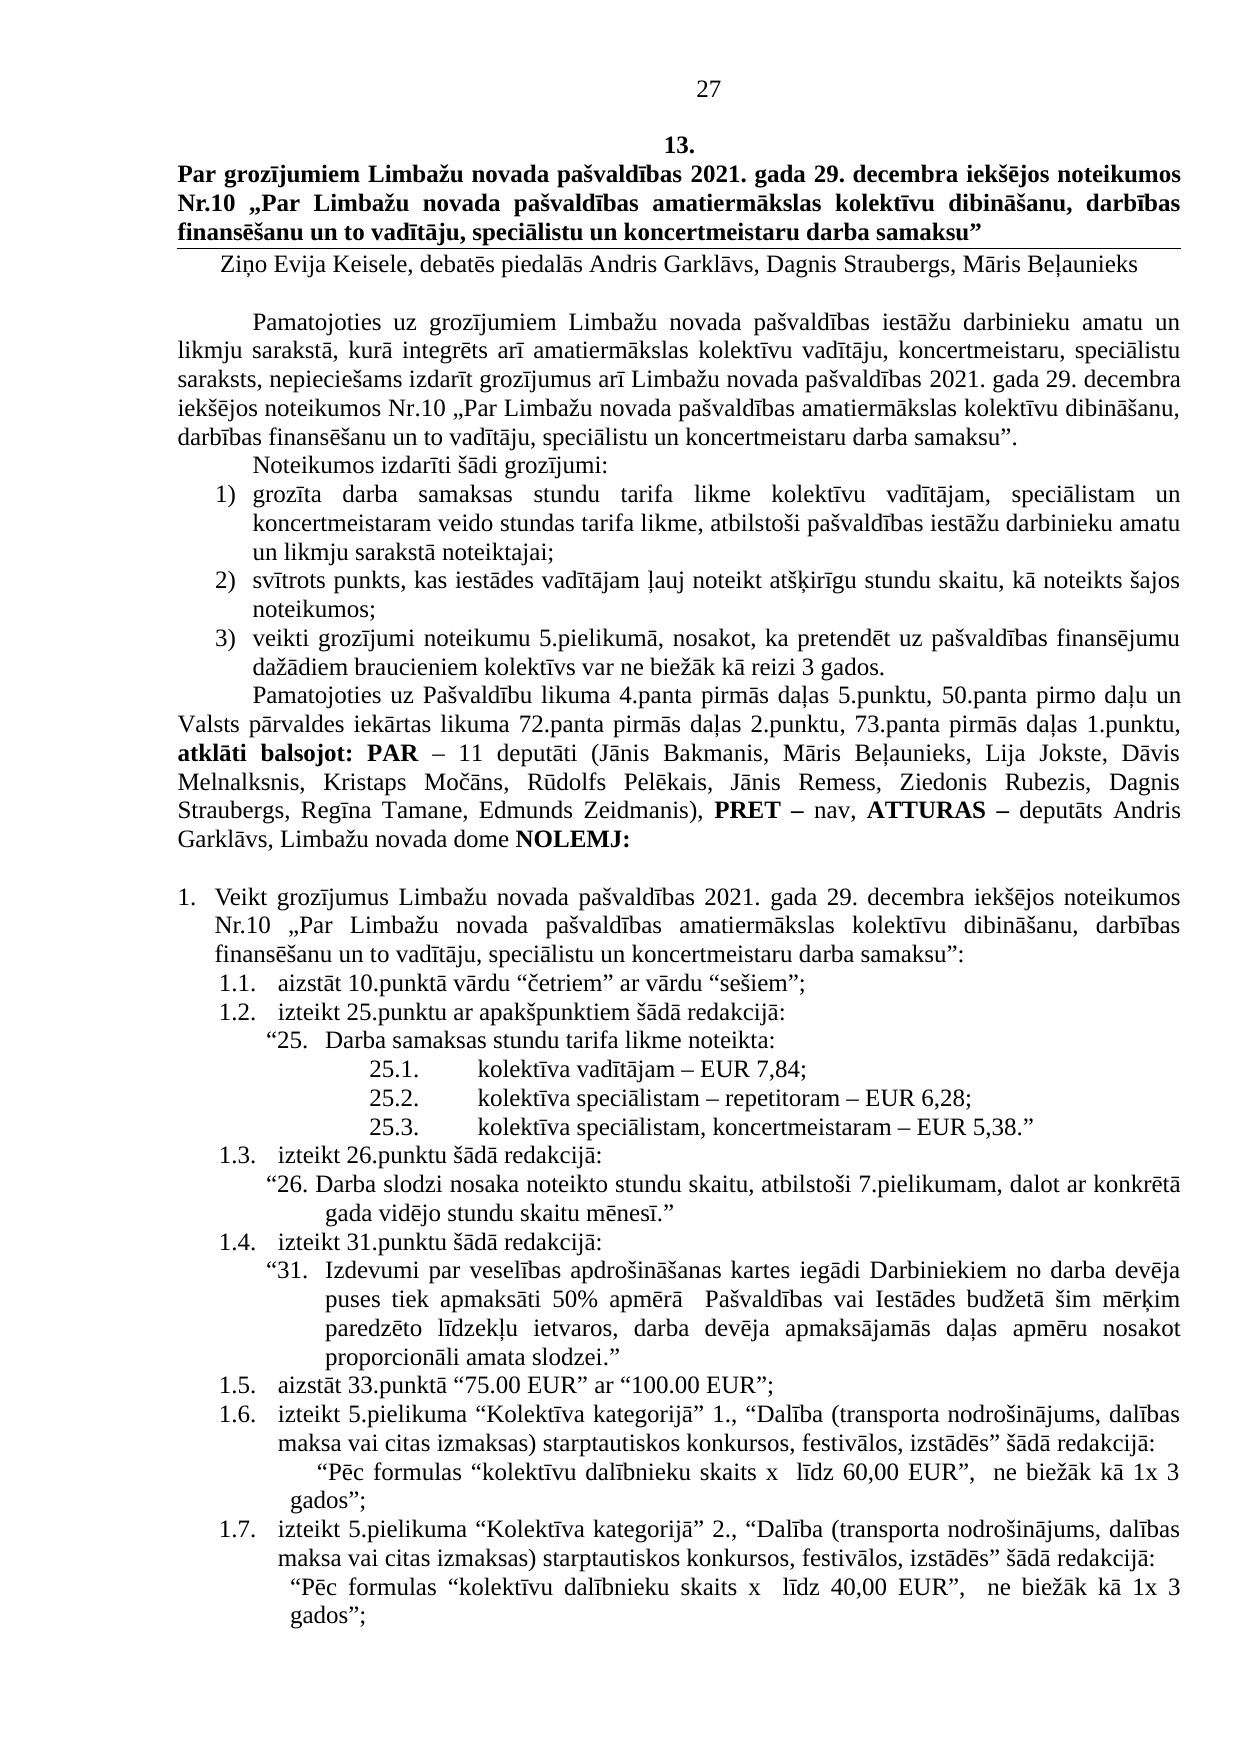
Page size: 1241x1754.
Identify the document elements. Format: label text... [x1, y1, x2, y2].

list svītrots punkts, kas iestādes vadītājam ļauj noteikt atšķirīgu stundu skaitu, kā noteikts šajos noteikumos; [215, 566, 1181, 623]
text Ziņo Evija Keisele, debatēs piedalās Andris Garklāvs, Dagnis Straubergs, Māris Beļaunieks [177, 249, 1181, 278]
list veikti grozījumi noteikumu 5.pielikumā, nosakot, ka pretendēt uz pašvaldības finansējumu dažādiem braucieniem kolektīvs var ne biežāk kā reizi 3 gados. [215, 623, 1181, 681]
text “25. Darba samaksas stundu tarifa likme noteikta: [266, 1026, 1181, 1054]
list izteikt 25.punktu ar apakšpunktiem šādā redakcijā: [218, 997, 1181, 1026]
list aizstāt 10.punktā vārdu “četriem” ar vārdu “sešiem”; [218, 968, 1181, 997]
text 25.1. kolektīva vadītājam – EUR 7,84; [369, 1054, 1181, 1083]
list grozīta darba samaksas stundu tarifa likme kolektīvu vadītājam, speciālistam un koncertmeistaram veido stundas tarifa likme, atbilstoši pašvaldības iestāžu darbinieku amatu un likmju sarakstā noteiktajai; [215, 479, 1181, 566]
text 25.3. kolektīva speciālistam, koncertmeistaram – EUR 5,38.” [369, 1112, 1181, 1141]
text “31. Izdevumi par veselības apdrošināšanas kartes iegādi Darbiniekiem no darba devēja puses tiek apmaksāti 50% apmērā Pašvaldības vai Iestādes budžetā šim mērķim paredzēto līdzekļu ietvaros, darba devēja apmaksājamās daļas apmēru nosakot proporcionāli amata slodzei.” [266, 1256, 1181, 1371]
list Veikt grozījumus Limbažu novada pašvaldības 2021. gada 29. decembra iekšējos noteikumos Nr.10 „Par Limbažu novada pašvaldības amatiermākslas kolektīvu dibināšanu, darbības finansēšanu un to vadītāju, speciālistu un koncertmeistaru darba samaksu”: [177, 882, 1181, 968]
text 13. [177, 131, 1181, 159]
list izteikt 31.punktu šādā redakcijā: [218, 1227, 1181, 1256]
list izteikt 26.punktu šādā redakcijā: [218, 1141, 1181, 1169]
list izteikt 5.pielikuma “Kolektīva kategorijā” 1., “Dalība (transporta nodrošinājums, dalības maksa vai citas izmaksas) starptautiskos konkursos, festivālos, izstādēs” šādā redakcijā: [218, 1399, 1181, 1457]
text 25.2. kolektīva speciālistam – repetitoram – EUR 6,28; [369, 1083, 1181, 1112]
list izteikt 5.pielikuma “Kolektīva kategorijā” 2., “Dalība (transporta nodrošinājums, dalības maksa vai citas izmaksas) starptautiskos konkursos, festivālos, izstādēs” šādā redakcijā: [218, 1514, 1181, 1572]
text “26. Darba slodzi nosaka noteikto stundu skaitu, atbilstoši 7.pielikumam, dalot ar konkrētā gada vidējo stundu skaitu mēnesī.” [266, 1169, 1181, 1227]
list aizstāt 33.punktā “75.00 EUR” ar “100.00 EUR”; [218, 1371, 1181, 1399]
text “Pēc formulas “kolektīvu dalībnieku skaits x līdz 60,00 EUR”, ne biežāk kā 1x 3 gados”; [290, 1457, 1181, 1514]
text Noteikumos izdarīti šādi grozījumi: [177, 451, 1181, 479]
text Par grozījumiem Limbažu novada pašvaldības 2021. gada 29. decembra iekšējos noteikumos Nr.10 „Par Limbažu novada pašvaldības amatiermākslas kolektīvu dibināšanu, darbības finansēšanu un to vadītāju, speciālistu un koncertmeistaru darba samaksu” [177, 159, 1181, 248]
text Pamatojoties uz grozījumiem Limbažu novada pašvaldības iestāžu darbinieku amatu un likmju sarakstā, kurā integrēts arī amatiermākslas kolektīvu vadītāju, koncertmeistaru, speciālistu saraksts, nepieciešams izdarīt grozījumus arī Limbažu novada pašvaldības 2021. gada 29. decembra iekšējos noteikumos Nr.10 „Par Limbažu novada pašvaldības amatiermākslas kolektīvu dibināšanu, darbības finansēšanu un to vadītāju, speciālistu un koncertmeistaru darba samaksu”. [177, 307, 1181, 451]
text Pamatojoties uz Pašvaldību likuma 4.panta pirmās daļas 5.punktu, 50.panta pirmo daļu un Valsts pārvaldes iekārtas likuma 72.panta pirmās daļas 2.punktu, 73.panta pirmās daļas 1.punktu, atklāti balsojot: PAR – 11 deputāti (Jānis Bakmanis, Māris Beļaunieks, Lija Jokste, Dāvis Melnalksnis, Kristaps Močāns, Rūdolfs Pelēkais, Jānis Remess, Ziedonis Rubezis, Dagnis Straubergs, Regīna Tamane, Edmunds Zeidmanis), PRET – nav, ATTURAS – deputāts Andris Garklāvs, Limbažu novada dome NOLEMJ: [177, 681, 1181, 853]
text “Pēc formulas “kolektīvu dalībnieku skaits x līdz 40,00 EUR”, ne biežāk kā 1x 3 gados”; [290, 1572, 1181, 1629]
